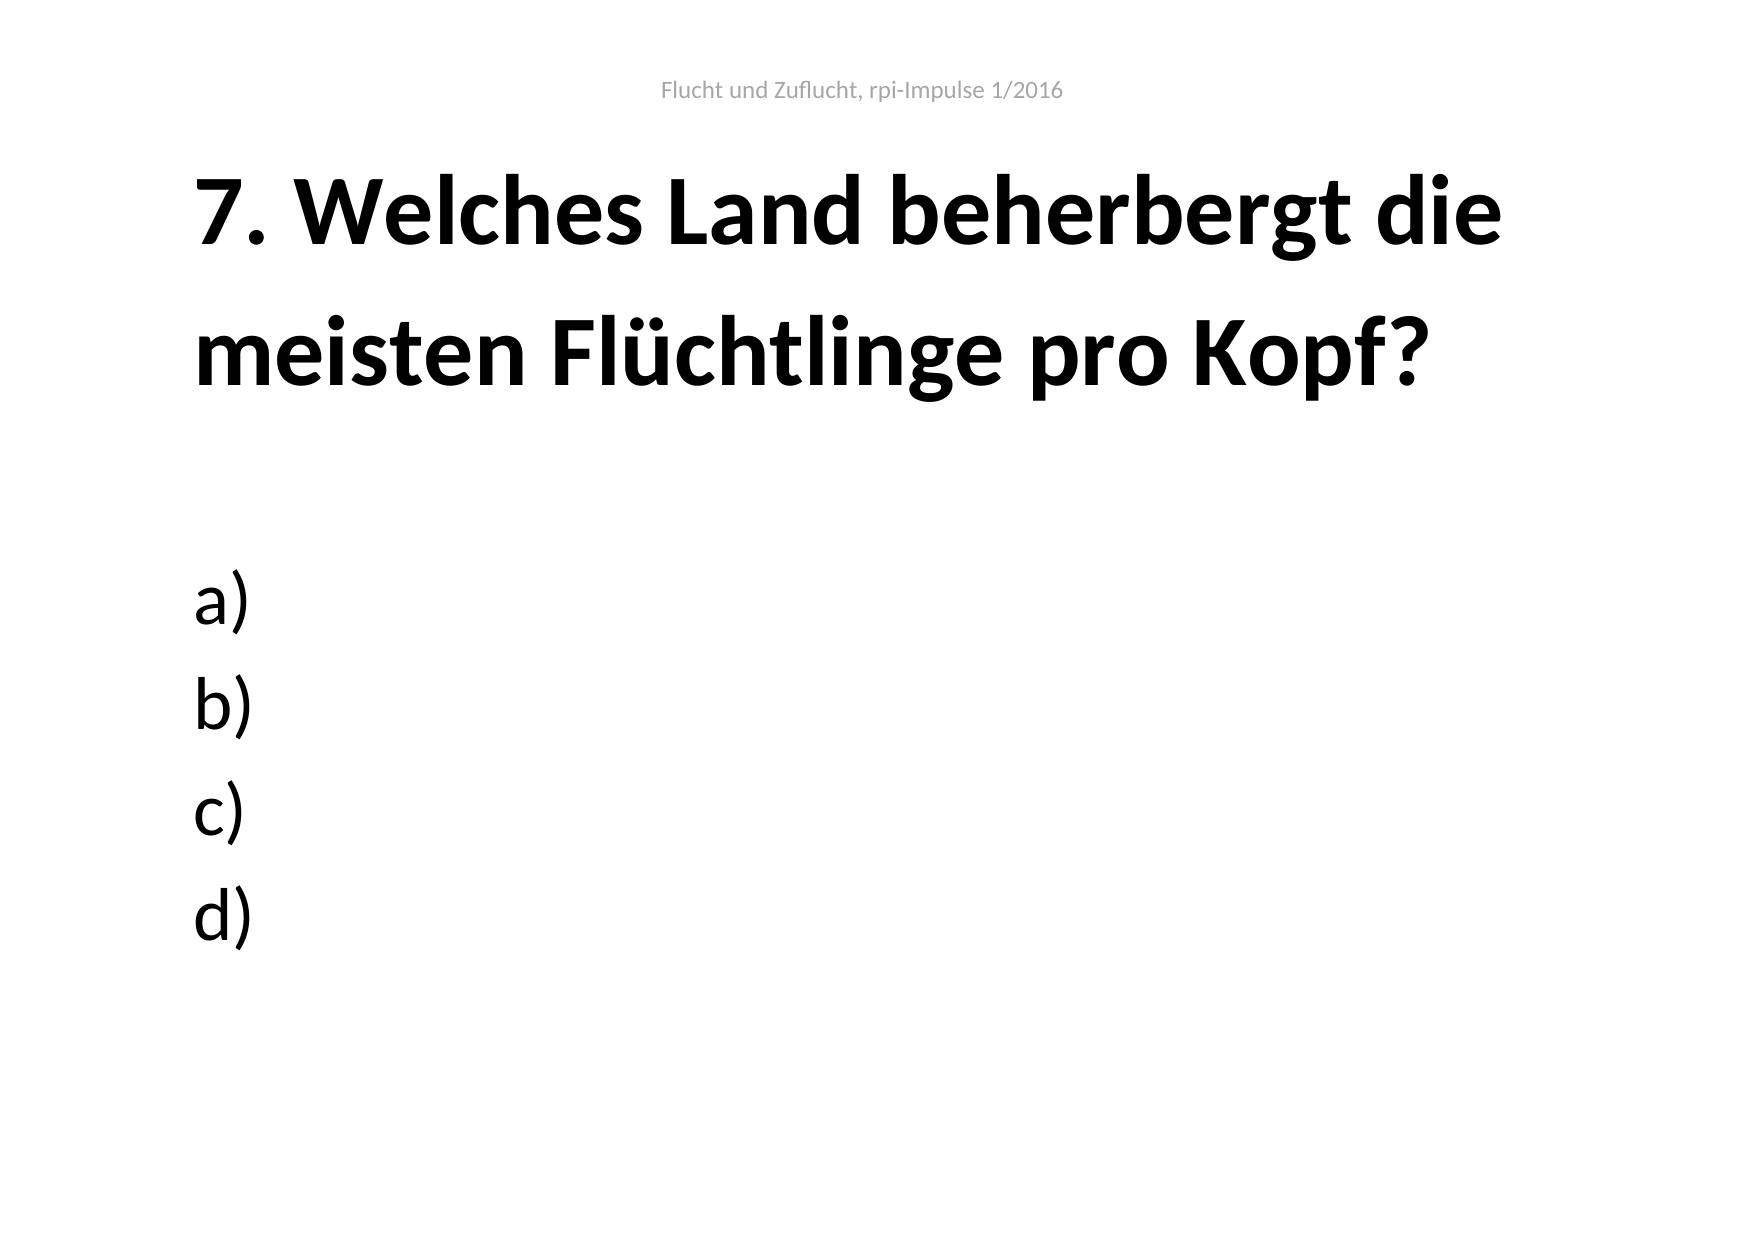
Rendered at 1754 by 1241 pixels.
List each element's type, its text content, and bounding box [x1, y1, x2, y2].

list c) [193, 762, 1606, 854]
list d) [193, 867, 1606, 959]
list a) [193, 552, 1606, 643]
list b) [193, 657, 1606, 748]
list 7. Welches Land beherbergt die meisten Flüchtlinge pro Kopf? [193, 148, 1606, 410]
